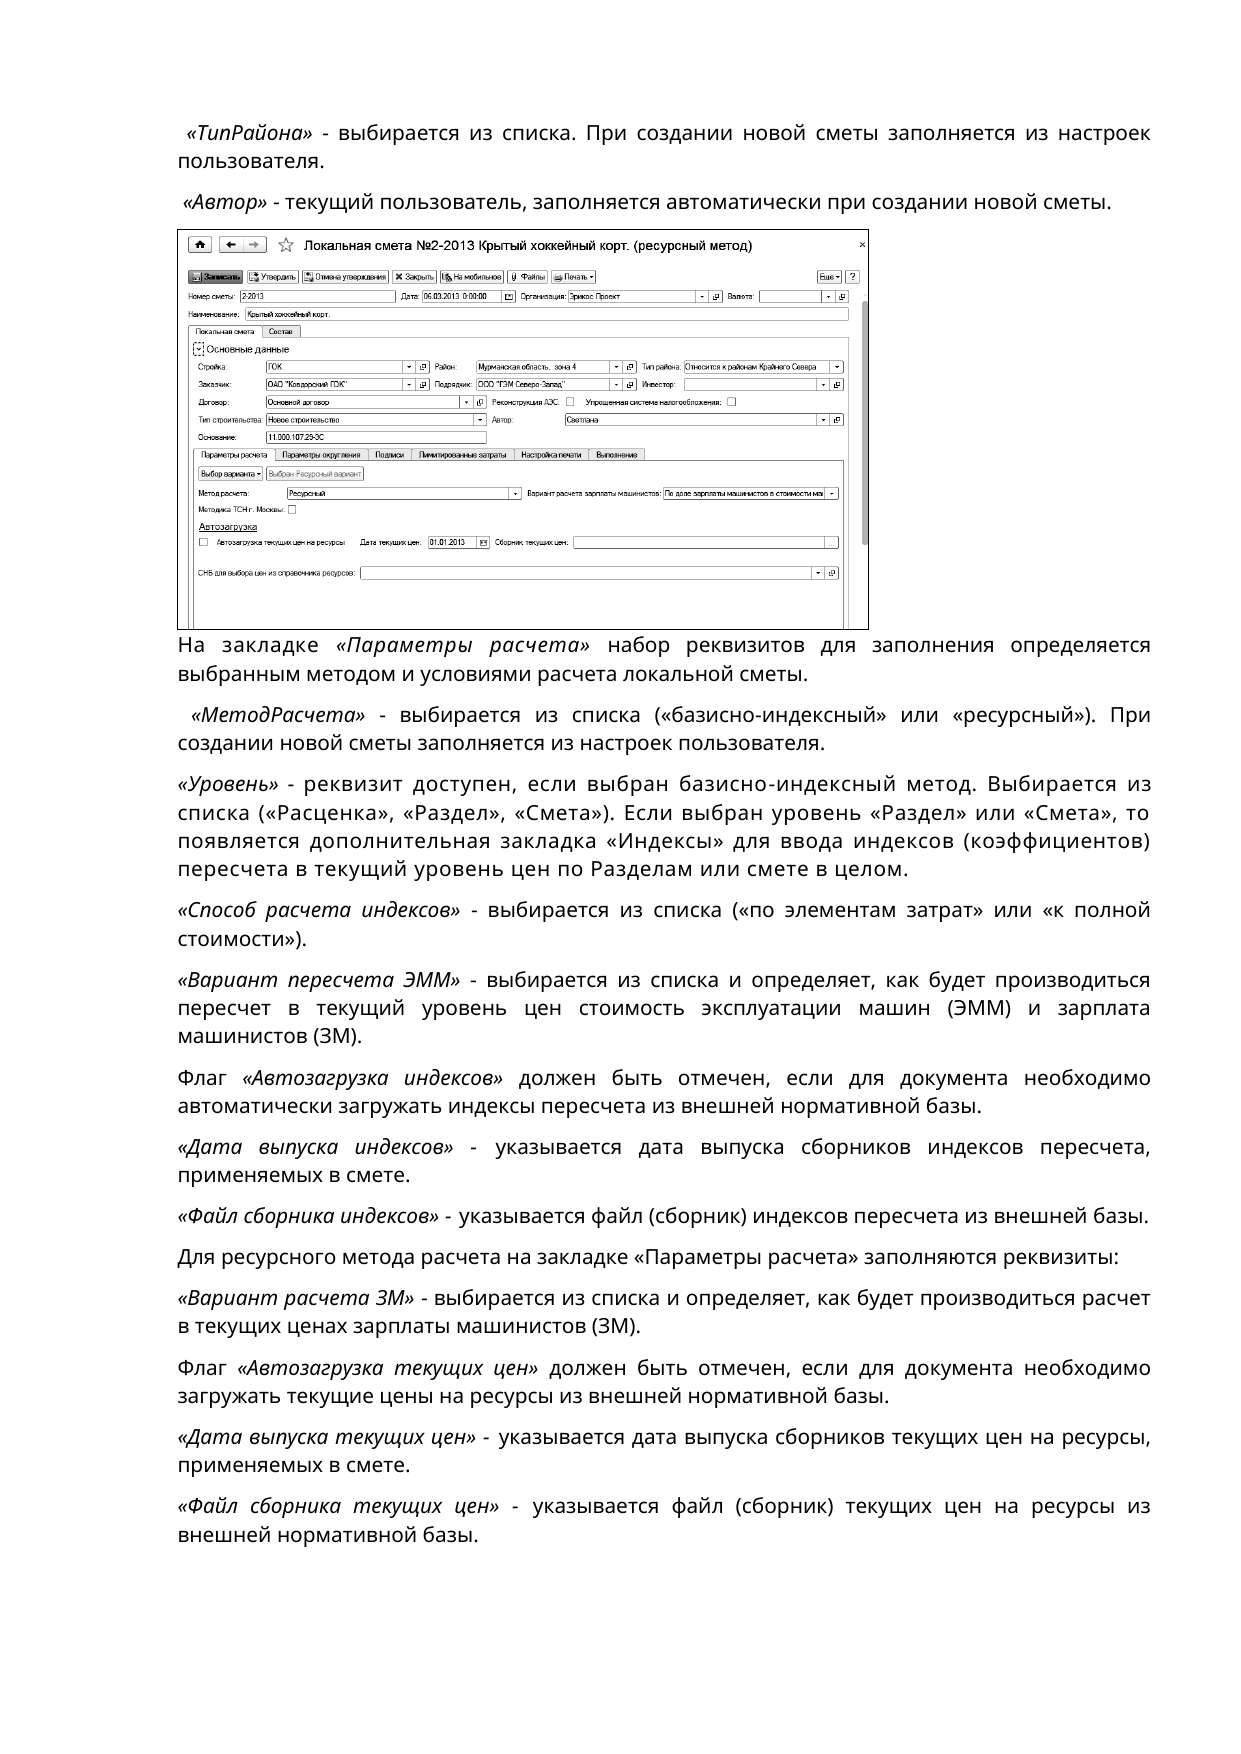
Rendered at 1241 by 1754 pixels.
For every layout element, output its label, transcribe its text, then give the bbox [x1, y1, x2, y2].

text «Уровень» - реквизит доступен, если выбран базисно-индексный метод. Выбирается из списка («Расценка», «Раздел», «Смета»). Если выбран уровень «Раздел» или «Смета», то появляется дополнительная закладка «Индексы» для ввода индексов (коэффициентов) пересчета в текущий уровень цен по Разделам или смете в целом. [177, 769, 1152, 883]
text «Автор» - текущий пользователь, заполняется автоматически при создании новой сметы. [177, 187, 1152, 216]
text Флаг «Автозагрузка индексов» должен быть отмечен, если для документа необходимо автоматически загружать индексы пересчета из внешней нормативной базы. [177, 1063, 1152, 1119]
text «МетодРасчета» - выбирается из списка («базисно-индексный» или «ресурсный»). При создании новой сметы заполняется из настроек пользователя. [177, 700, 1152, 757]
text «Дата выпуска текущих цен» - указывается дата выпуска сборников текущих цен на ресурсы, применяемых в смете. [177, 1422, 1152, 1479]
text «ТипРайона» - выбирается из списка. При создании новой сметы заполняется из настроек пользователя. [177, 118, 1152, 175]
text Флаг «Автозагрузка текущих цен» должен быть отмечен, если для документа необходимо загружать текущие цены на ресурсы из внешней нормативной базы. [177, 1353, 1152, 1409]
text «Файл сборника индексов» - указывается файл (сборник) индексов пересчета из внешней базы. [177, 1201, 1152, 1230]
text «Вариант пересчета ЭММ» - выбирается из списка и определяет, как будет производиться пересчет в текущий уровень цен стоимость эксплуатации машин (ЭММ) и зарплата машинистов (ЗМ). [177, 965, 1152, 1050]
text «Файл сборника текущих цен» - указывается файл (сборник) текущих цен на ресурсы из внешней нормативной базы. [177, 1491, 1152, 1548]
text Для ресурсного метода расчета на закладке «Параметры расчета» заполняются реквизиты: [177, 1242, 1152, 1271]
text «Способ расчета индексов» - выбирается из списка («по элементам затрат» или «к полной стоимости»). [177, 895, 1152, 952]
text «Дата выпуска индексов» - указывается дата выпуска сборников индексов пересчета, применяемых в смете. [177, 1132, 1152, 1189]
text На закладке «Параметры расчета» набор реквизитов для заполнения определяется выбранным методом и условиями расчета локальной сметы. [177, 630, 1152, 687]
text «Вариант расчета ЗМ» - выбирается из списка и определяет, как будет производиться расчет в текущих ценах зарплаты машинистов (ЗМ). [177, 1283, 1152, 1340]
